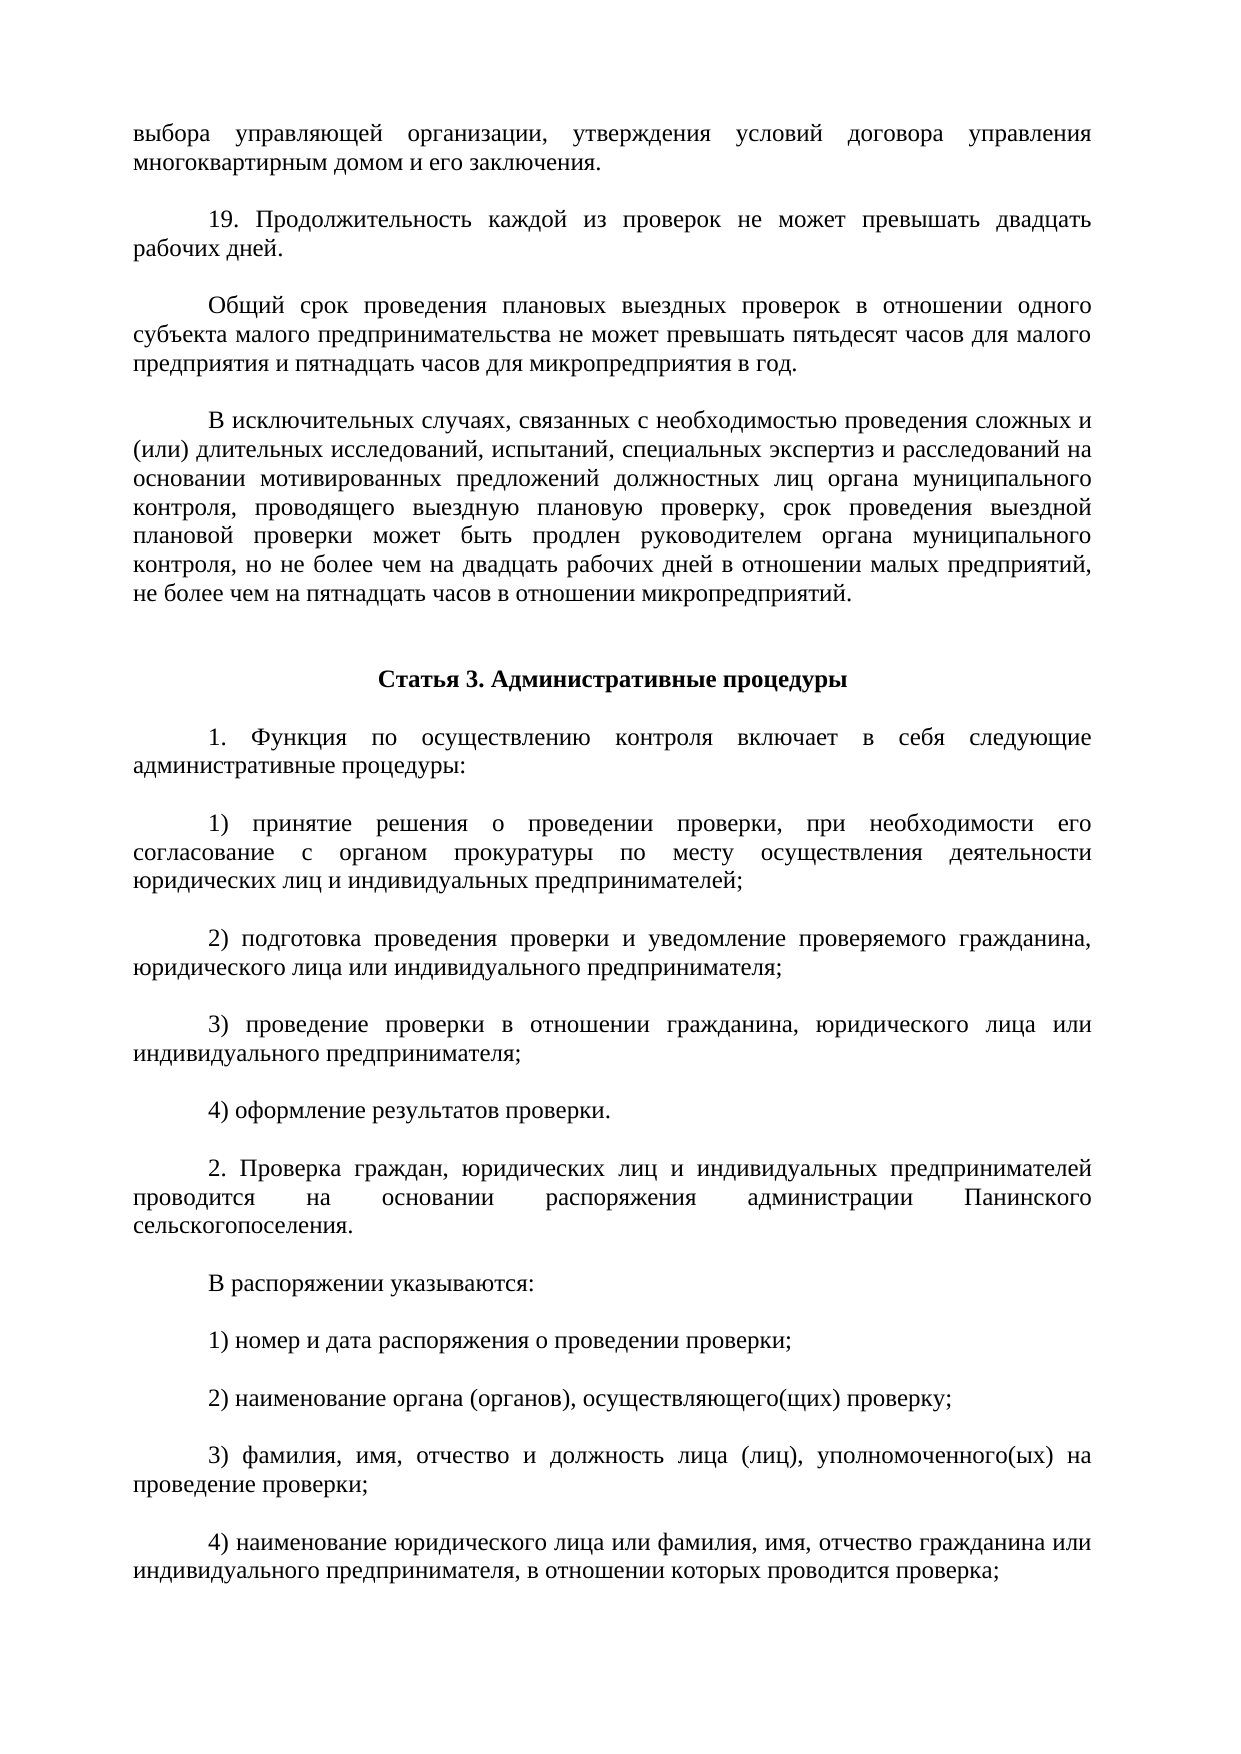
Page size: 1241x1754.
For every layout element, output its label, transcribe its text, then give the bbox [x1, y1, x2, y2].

text 2) подготовка проведения проверки и уведомление проверяемого гражданина, юридического лица или индивидуального предпринимателя; [133, 923, 1093, 981]
text 2. Проверка граждан, юридических лиц и индивидуальных предпринимателей проводится на основании распоряжения администрации Панинского сельскогопоселения. [133, 1153, 1093, 1239]
text 1. Функция по осуществлению контроля включает в себя следующие административные процедуры: [133, 722, 1093, 779]
text 19. Продолжительность каждой из проверок не может превышать двадцать рабочих дней. [133, 204, 1093, 262]
text 1) принятие решения о проведении проверки, при необходимости его согласование с органом прокуратуры по месту осуществления деятельности юридических лиц и индивидуальных предпринимателей; [133, 808, 1093, 894]
text 4) оформление результатов проверки. [133, 1096, 1093, 1124]
text В распоряжении указываются: [133, 1268, 1093, 1297]
text В исключительных случаях, связанных с необходимостью проведения сложных и (или) длительных исследований, испытаний, специальных экспертиз и расследований на основании мотивированных предложений должностных лиц органа муниципального контроля, проводящего выездную плановую проверку, срок проведения выездной плановой проверки может быть продлен руководителем органа муниципального контроля, но не более чем на двадцать рабочих дней в отношении малых предприятий, не более чем на пятнадцать часов в отношении микропредприятий. [133, 406, 1093, 607]
text 2) наименование органа (органов), осуществляющего(щих) проверку; [133, 1383, 1093, 1412]
text 3) проведение проверки в отношении гражданина, юридического лица или индивидуального предпринимателя; [133, 1009, 1093, 1067]
text Общий срок проведения плановых выездных проверок в отношении одного субъекта малого предпринимательства не может превышать пятьдесят часов для малого предприятия и пятнадцать часов для микропредприятия в год. [133, 291, 1093, 377]
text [133, 118, 1093, 176]
text Статья 3. Административные процедуры [133, 664, 1093, 693]
text 4) наименование юридического лица или фамилия, имя, отчество гражданина или индивидуального предпринимателя, в отношении которых проводится проверка; [133, 1527, 1093, 1584]
text 3) фамилия, имя, отчество и должность лица (лиц), уполномоченного(ых) на проведение проверки; [133, 1441, 1093, 1498]
text 1) номер и дата распоряжения о проведении проверки; [133, 1326, 1093, 1354]
